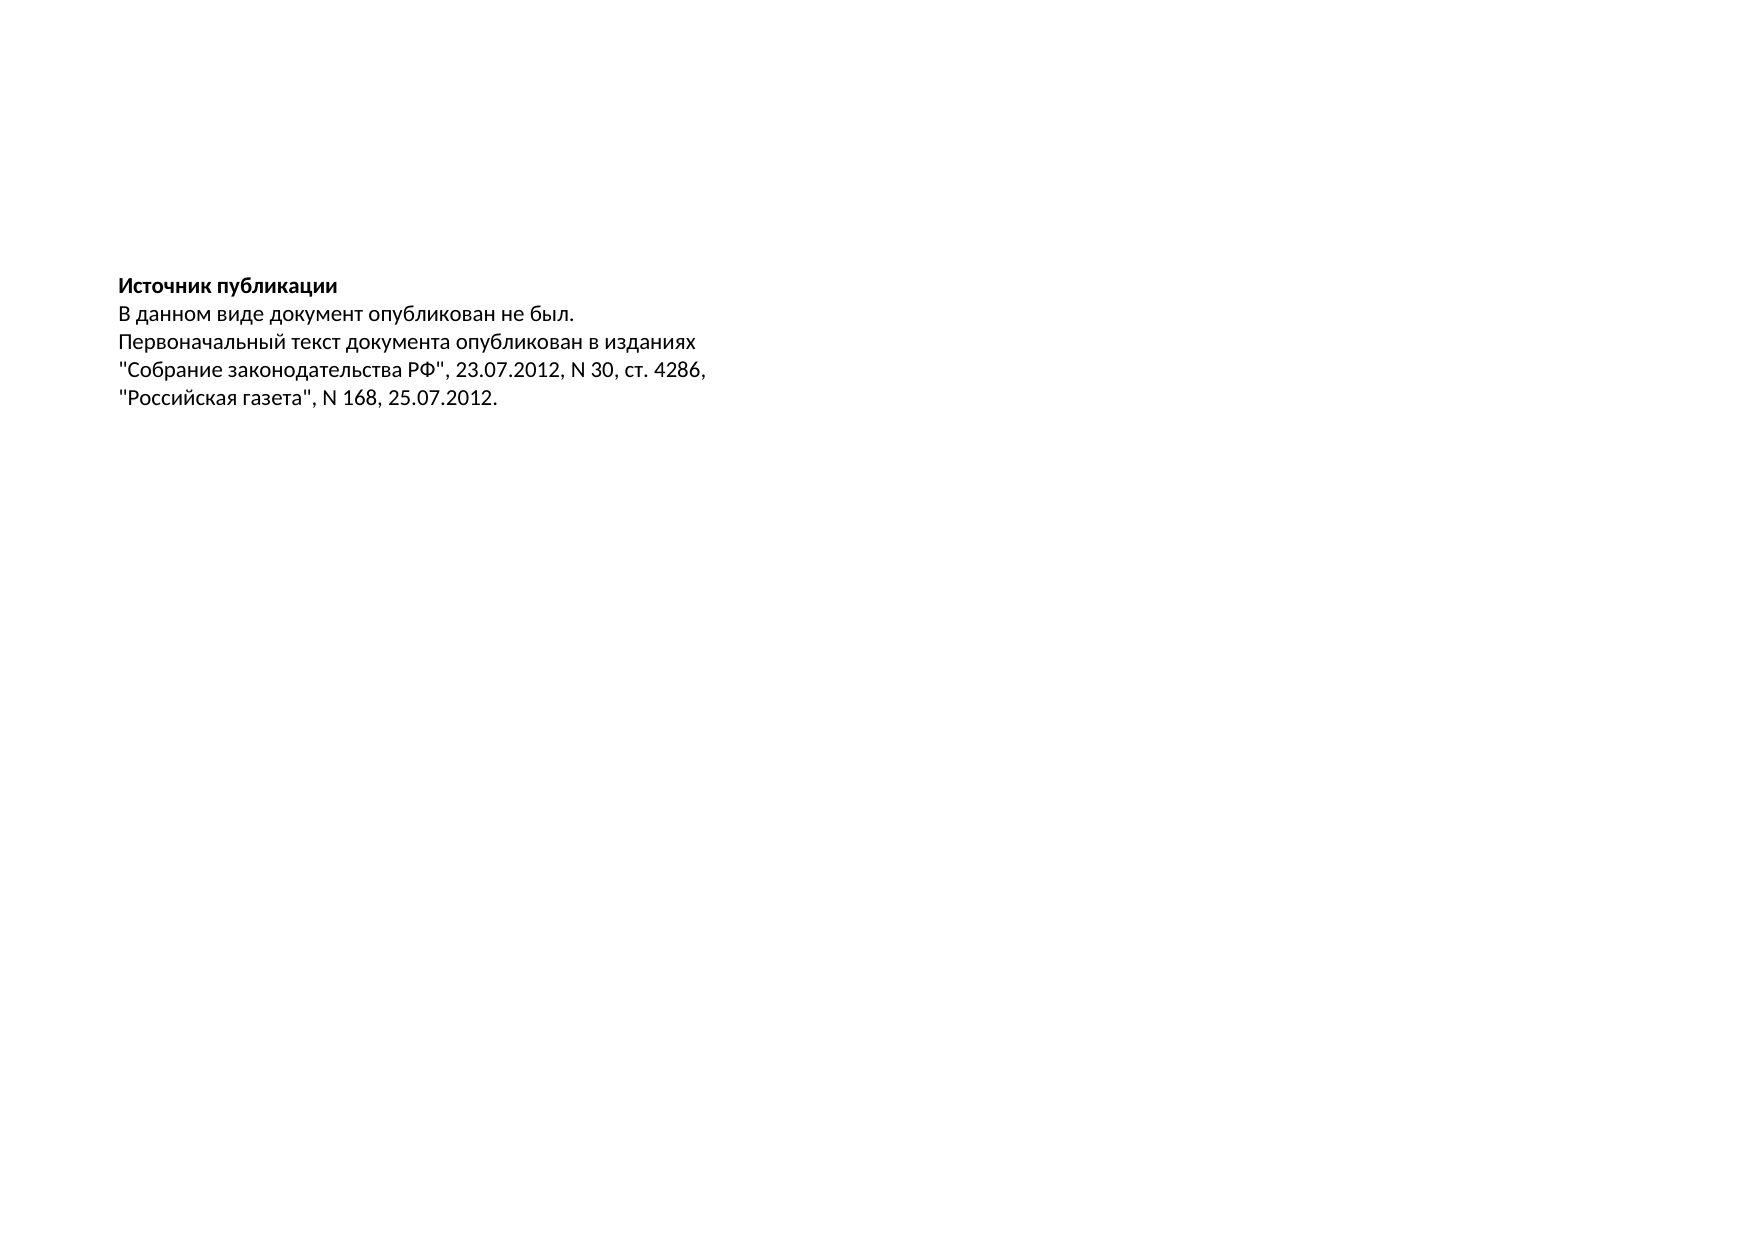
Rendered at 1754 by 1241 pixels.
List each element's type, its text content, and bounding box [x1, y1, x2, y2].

text "Собрание законодательства РФ", 23.07.2012, N 30, ст. 4286, [118, 355, 1636, 383]
text В данном виде документ опубликован не был. [118, 299, 1636, 327]
text "Российская газета", N 168, 25.07.2012. [118, 383, 1636, 411]
text Первоначальный текст документа опубликован в изданиях [118, 327, 1636, 355]
text Источник публикации [118, 271, 1636, 299]
